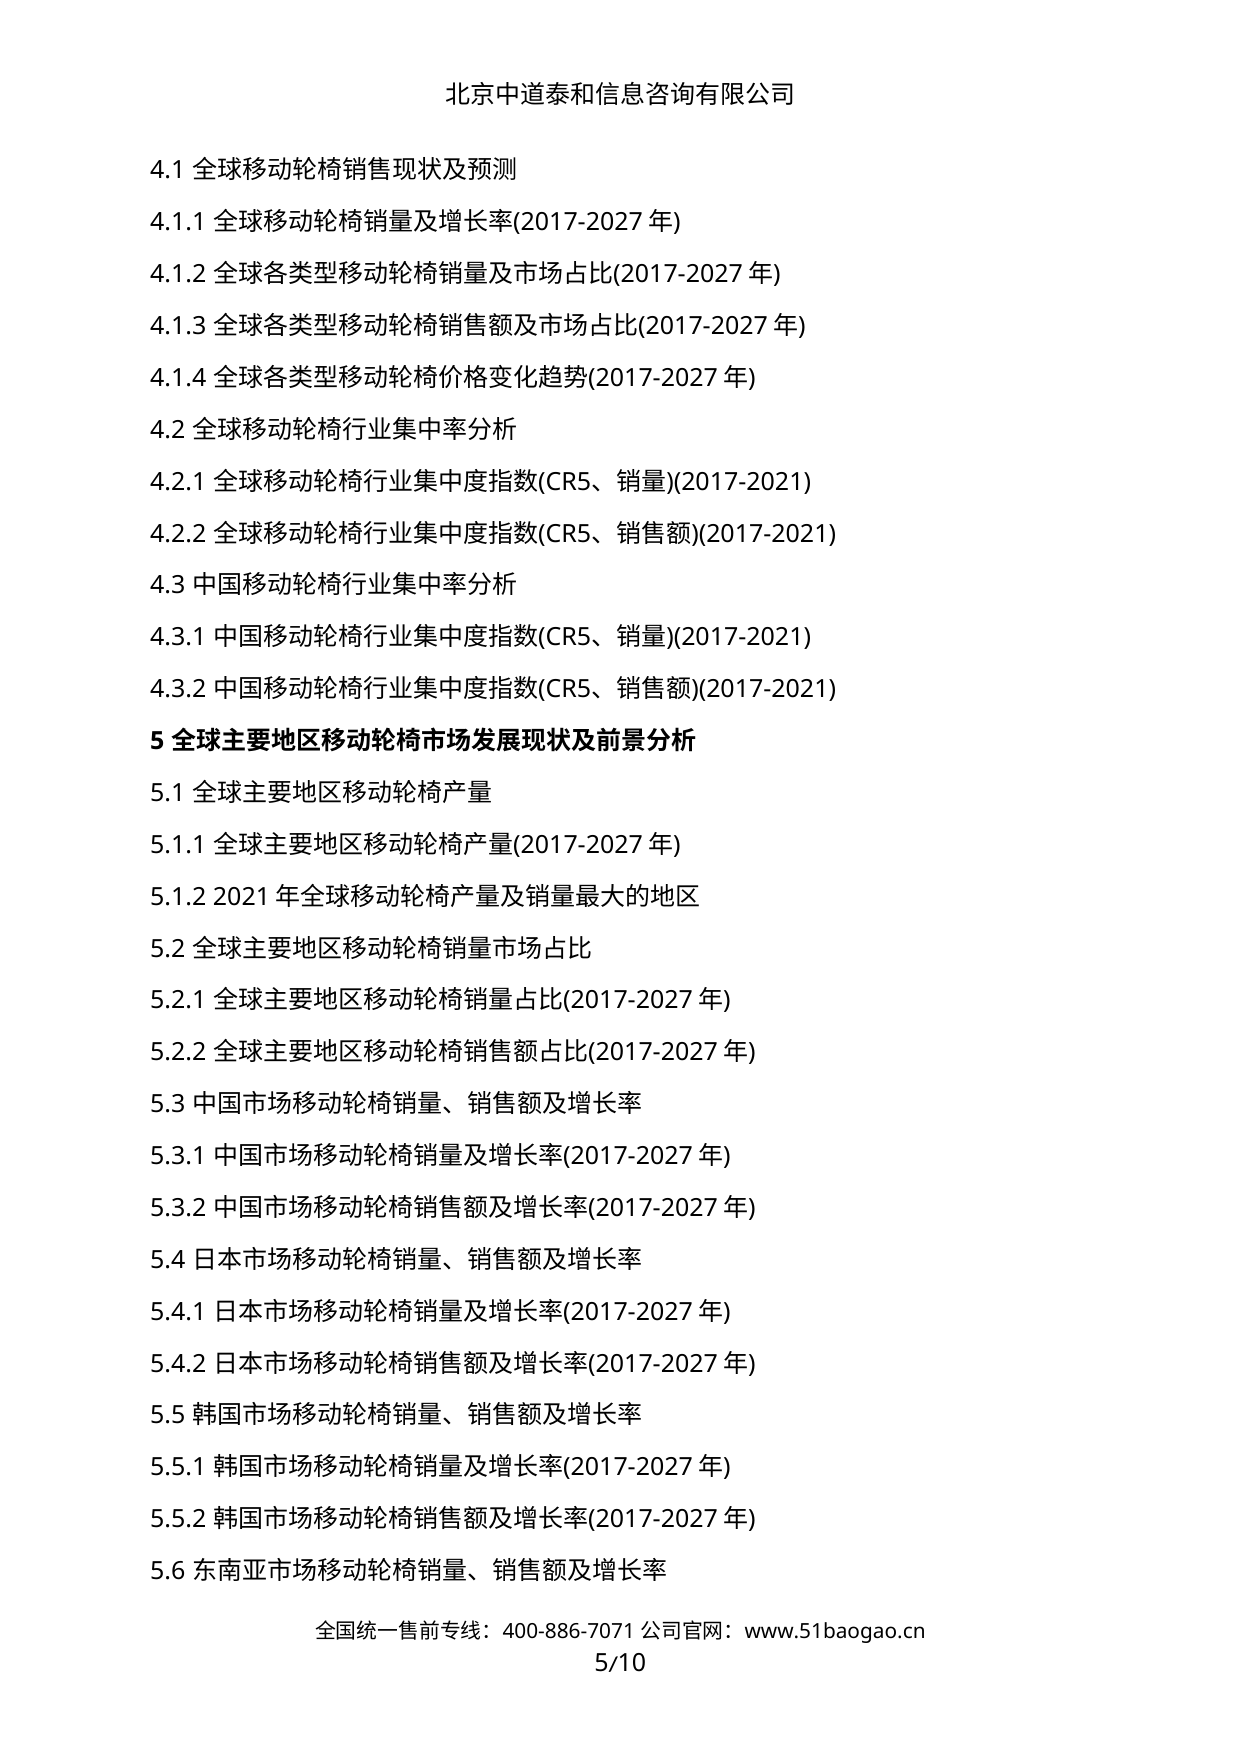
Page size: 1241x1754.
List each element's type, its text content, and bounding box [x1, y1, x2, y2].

text 4.1.4 全球各类型移动轮椅价格变化趋势(2017-2027年) [150, 357, 1090, 394]
text 4.1 全球移动轮椅销售现状及预测 [150, 150, 1090, 186]
text 4.3 中国移动轮椅行业集中率分析 [150, 565, 1090, 601]
text 5.3 中国市场移动轮椅销量、销售额及增长率 [150, 1084, 1090, 1120]
text 5.5.1 韩国市场移动轮椅销量及增长率(2017-2027年) [150, 1447, 1090, 1483]
text 5.2 全球主要地区移动轮椅销量市场占比 [150, 928, 1090, 964]
text 5.1.1 全球主要地区移动轮椅产量(2017-2027年) [150, 824, 1090, 861]
text 4.1.1 全球移动轮椅销量及增长率(2017-2027年) [150, 202, 1090, 238]
text 5.2.2 全球主要地区移动轮椅销售额占比(2017-2027年) [150, 1032, 1090, 1068]
text 5.5 韩国市场移动轮椅销量、销售额及增长率 [150, 1395, 1090, 1431]
text 4.1.3 全球各类型移动轮椅销售额及市场占比(2017-2027年) [150, 306, 1090, 342]
text 5.3.2 中国市场移动轮椅销售额及增长率(2017-2027年) [150, 1187, 1090, 1224]
text 4.3.2 中国移动轮椅行业集中度指数(CR5、销售额)(2017-2021) [150, 669, 1090, 705]
text 5.4.2 日本市场移动轮椅销售额及增长率(2017-2027年) [150, 1343, 1090, 1379]
text 5.1.2 2021年全球移动轮椅产量及销量最大的地区 [150, 876, 1090, 912]
text 4.3.1 中国移动轮椅行业集中度指数(CR5、销量)(2017-2021) [150, 617, 1090, 653]
text 5.4.1 日本市场移动轮椅销量及增长率(2017-2027年) [150, 1291, 1090, 1327]
text 5.6 东南亚市场移动轮椅销量、销售额及增长率 [150, 1551, 1090, 1587]
text 5.2.1 全球主要地区移动轮椅销量占比(2017-2027年) [150, 980, 1090, 1016]
text 4.1.2 全球各类型移动轮椅销量及市场占比(2017-2027年) [150, 254, 1090, 290]
text 5.1 全球主要地区移动轮椅产量 [150, 772, 1090, 809]
text 5 全球主要地区移动轮椅市场发展现状及前景分析 [150, 721, 1090, 757]
text 5.4 日本市场移动轮椅销量、销售额及增长率 [150, 1239, 1090, 1276]
text 5.5.2 韩国市场移动轮椅销售额及增长率(2017-2027年) [150, 1499, 1090, 1535]
text 5.3.1 中国市场移动轮椅销量及增长率(2017-2027年) [150, 1136, 1090, 1172]
text 4.2.2 全球移动轮椅行业集中度指数(CR5、销售额)(2017-2021) [150, 513, 1090, 549]
text 4.2.1 全球移动轮椅行业集中度指数(CR5、销量)(2017-2021) [150, 461, 1090, 497]
text 4.2 全球移动轮椅行业集中率分析 [150, 409, 1090, 446]
